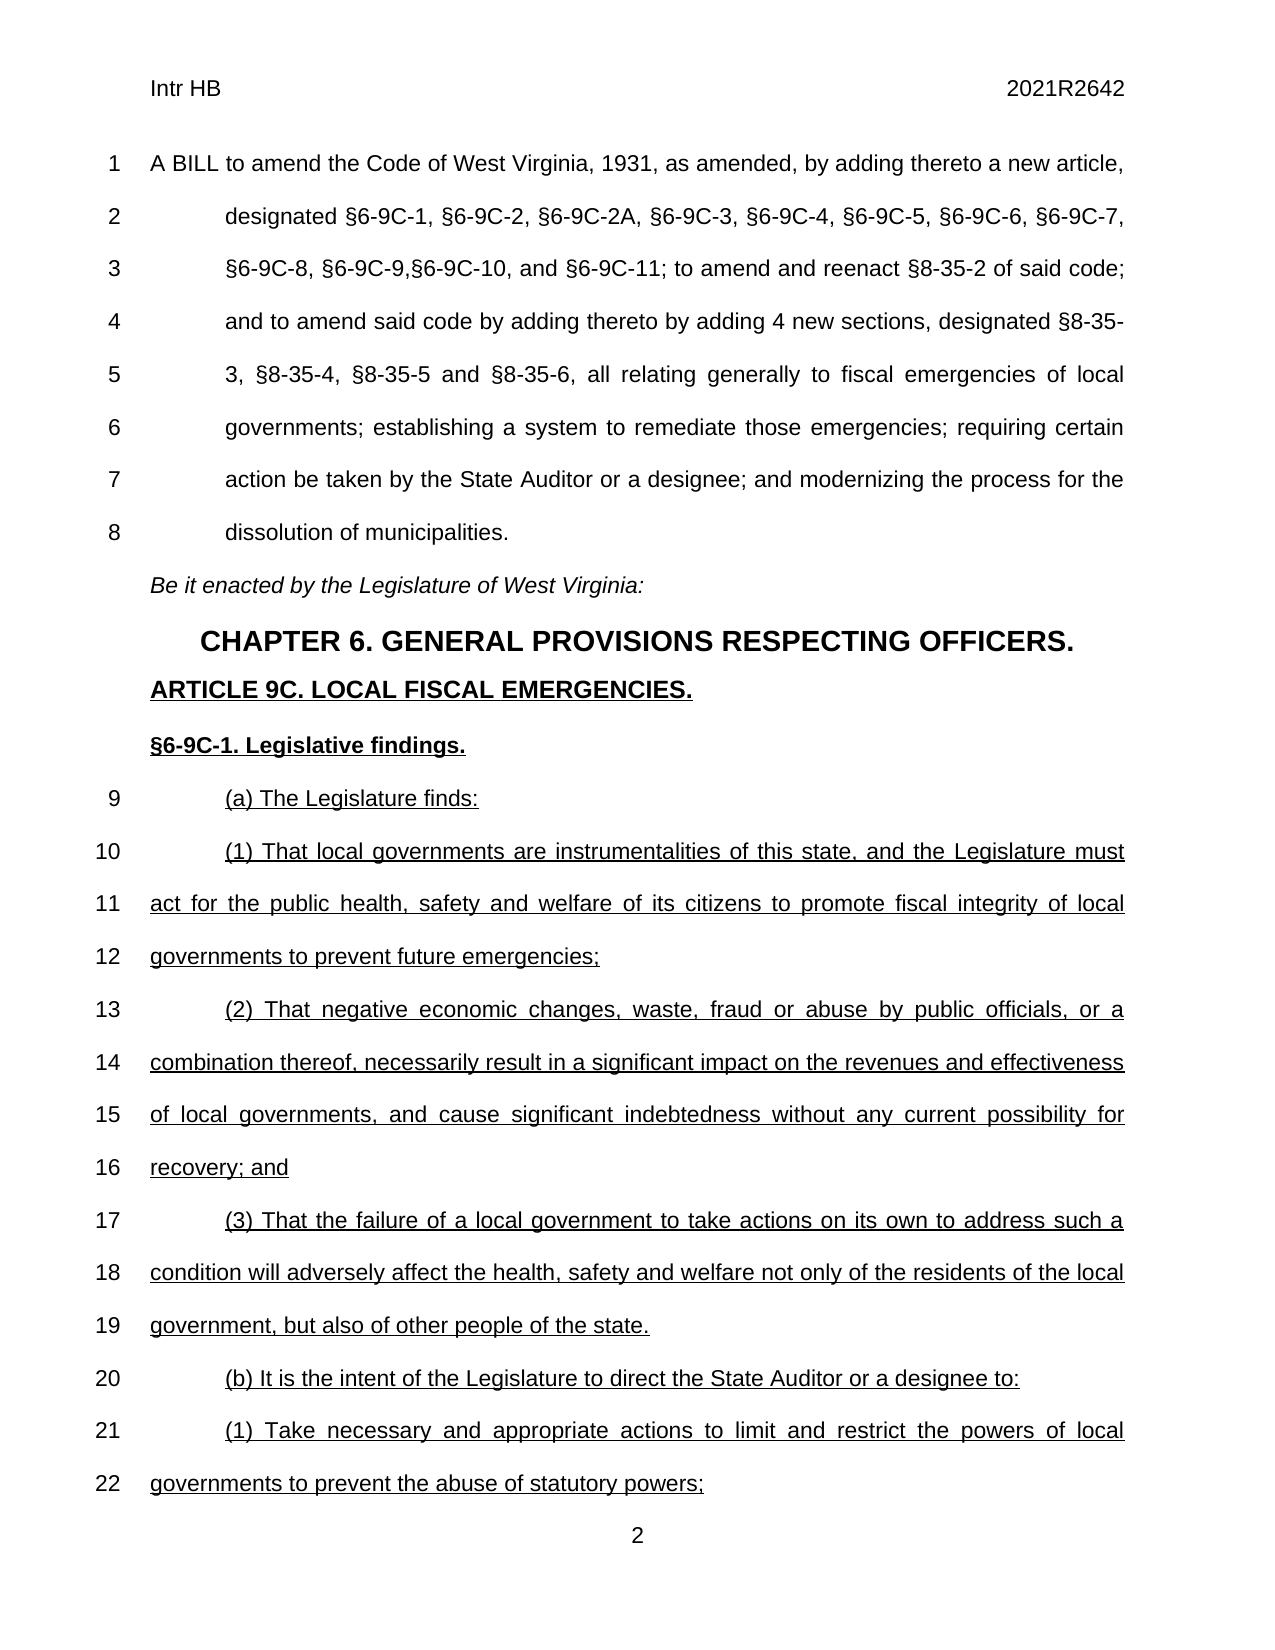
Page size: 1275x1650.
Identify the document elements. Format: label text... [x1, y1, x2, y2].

text (a) The Legislature finds: [150, 785, 1125, 811]
text (1) Take necessary and appropriate actions to limit and restrict the powers of local governments to prevent the abuse of statutory powers; [150, 1417, 1125, 1496]
text (3) That the failure of a local government to take actions on its own to address such a condition will adversely affect the health, safety and welfare not only of the residents of the local government, but also of other people of the state. [150, 1283, 1125, 1338]
text (2) That negative economic changes, waste, fraud or abuse by public officials, or a combination thereof, necessarily result in a significant impact on the revenues and effectiveness of local governments, and cause significant indebtedness without any current possibility for recovery; and [150, 1125, 1125, 1180]
text (b) It is the intent of the Legislature to direct the State Auditor or a designee to: [150, 1365, 1125, 1391]
subtitle ARTICLE 9C. LOCAL FISCAL EMERGENCIES. [150, 675, 1125, 703]
text (1) That local governments are instrumentalities of this state, and the Legislature must act for the public health, safety and welfare of its citizens to promote fiscal integrity of local governments to prevent future emergencies; [150, 838, 1125, 913]
text (2) That negative economic changes, waste, fraud or abuse by public officials, or a combination thereof, necessarily result in a significant impact on the revenues and effectiveness of local governments, and cause significant indebtedness without any current possibility for recovery; and [150, 996, 1125, 1071]
text (1) That local governments are instrumentalities of this state, and the Legislature must act for the public health, safety and welfare of its citizens to promote fiscal integrity of local governments to prevent future emergencies; [150, 914, 1125, 969]
text CHAPTER 6. GENERAL PROVISIONS RESPECTING OFFICERS. [150, 624, 1125, 658]
title A BILL to amend the Code of West Virginia, 1931, as amended, by adding thereto a new article, designated §6-9C-1, §6-9C-2, §6-9C-2A, §6-9C-3, §6-9C-4, §6-9C-5, §6-9C-6, §6-9C-7, §6-9C-8, §6-9C-9,§6-9C-10, and §6-9C-11; to amend and reenact §8-35-2 of said code; and to amend said code by adding thereto by adding 4 new sections, designated §8-35-3, §8-35-4, §8-35-5 and §8-35-6, all relating generally to fiscal emergencies of local governments; establishing a system to remediate those emergencies; requiring certain action be taken by the State Auditor or a designee; and modernizing the process for the dissolution of municipalities. [150, 150, 1125, 545]
text Be it enacted by the Legislature of West Virginia: [150, 572, 1125, 598]
subtitle §6-9C-1. Legislative findings. [150, 732, 1125, 758]
text (2) That negative economic changes, waste, fraud or abuse by public officials, or a combination thereof, necessarily result in a significant impact on the revenues and effectiveness of local governments, and cause significant indebtedness without any current possibility for recovery; and [150, 1073, 1125, 1124]
text (3) That the failure of a local government to take actions on its own to address such a condition will adversely affect the health, safety and welfare not only of the residents of the local government, but also of other people of the state. [150, 1207, 1125, 1282]
